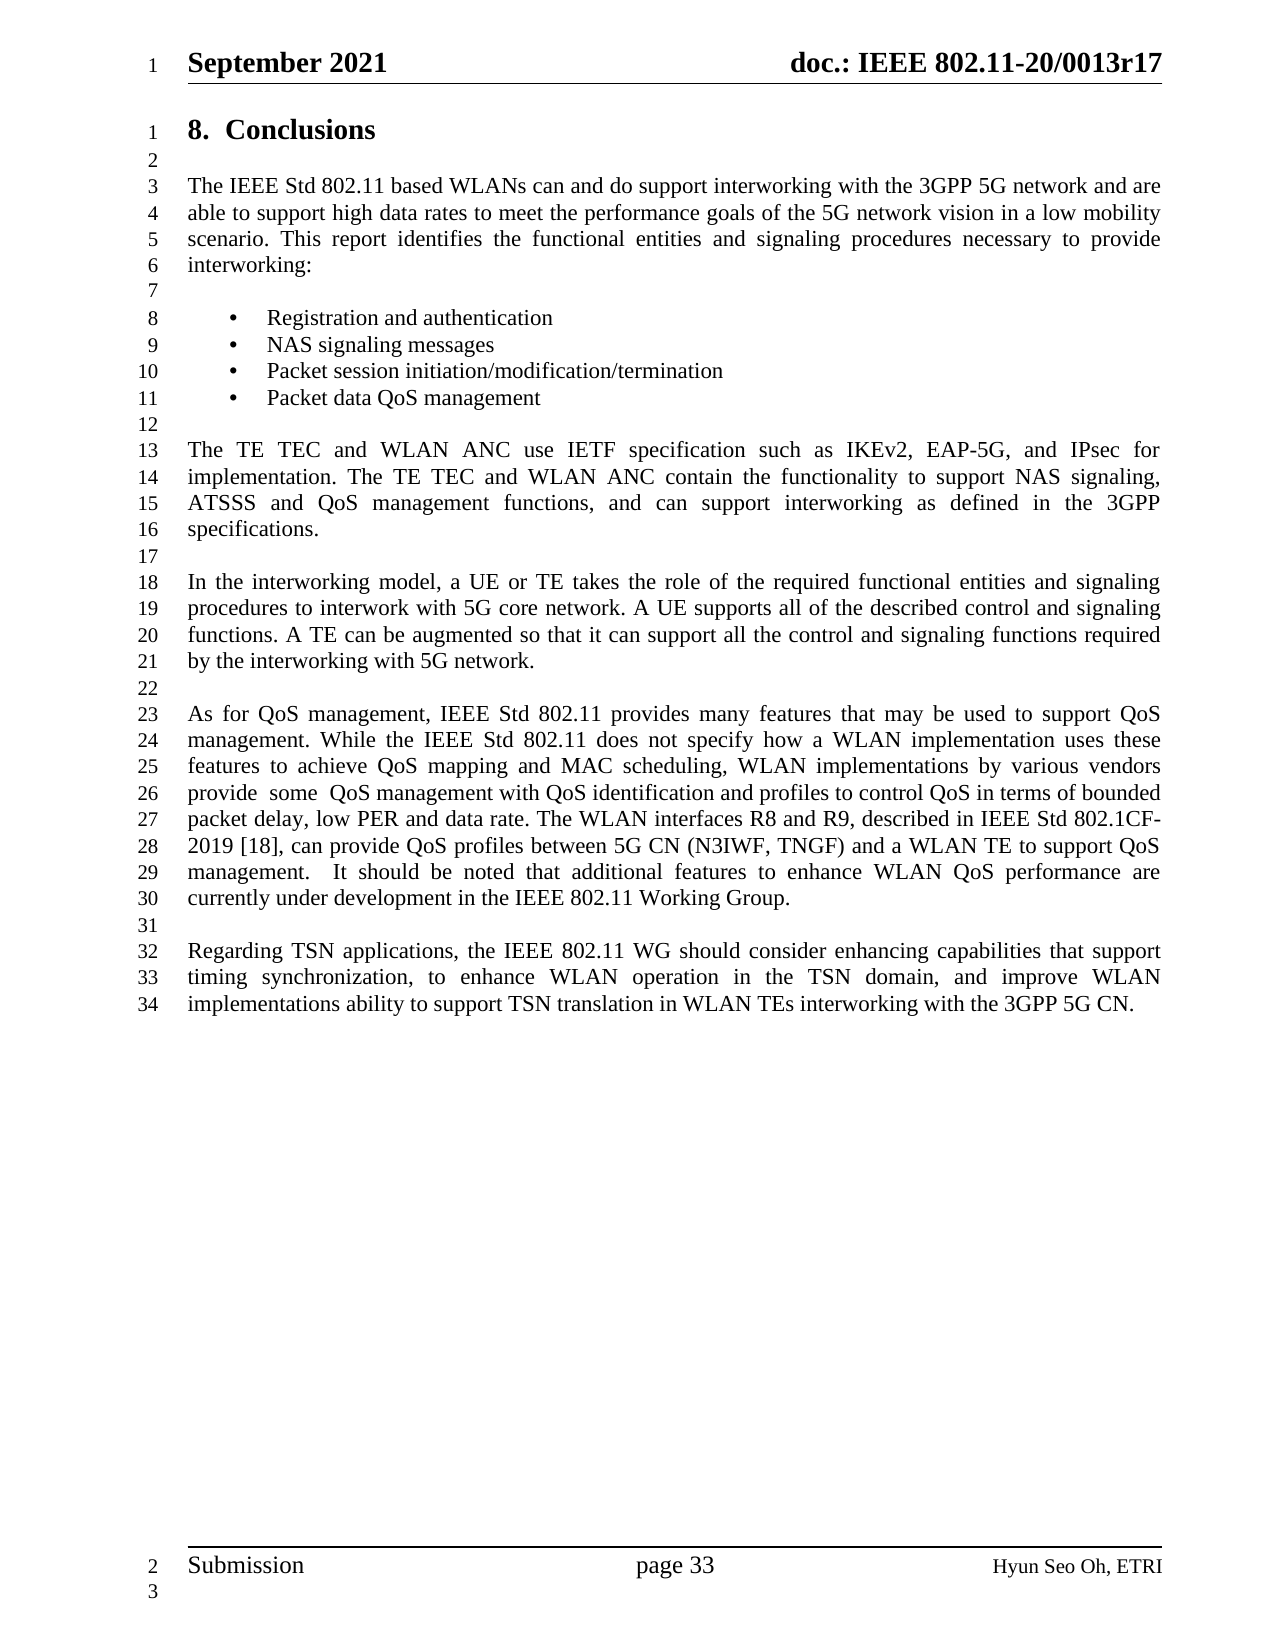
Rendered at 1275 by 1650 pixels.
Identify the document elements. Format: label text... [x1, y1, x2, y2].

list Packet data QoS management [229, 383, 1162, 410]
list Registration and authentication [229, 304, 1162, 331]
text As for QoS management, IEEE Std 802.11 provides many features that may be used to support QoS management. While the IEEE Std 802.11 does not specify how a WLAN implementation uses these features to achieve QoS mapping and MAC scheduling, WLAN implementations by various vendors provide some QoS management with QoS identification and profiles to control QoS in terms of bounded packet delay, low PER and data rate. The WLAN interfaces R8 and R9, described in IEEE Std 802.1CF-2019 [18], can provide QoS profiles between 5G CN (N3IWF, TNGF) and a WLAN TE to support QoS management. It should be noted that additional features to enhance WLAN QoS performance are currently under development in the IEEE 802.11 Working Group. [187, 700, 1162, 911]
text In the interworking model, a UE or TE takes the role of the required functional entities and signaling procedures to interwork with 5G core network. A UE supports all of the described control and signaling functions. A TE can be augmented so that it can support all the control and signaling functions required by the interworking with 5G network. [187, 568, 1162, 673]
subtitle Conclusions [187, 112, 1162, 146]
text The IEEE Std 802.11 based WLANs can and do support interworking with the 3GPP 5G network and are able to support high data rates to meet the performance goals of the 5G network vision in a low mobility scenario. This report identifies the functional entities and signaling procedures necessary to provide interworking: [187, 172, 1162, 278]
text The TE TEC and WLAN ANC use IETF specification such as IKEv2, EAP-5G, and IPsec for implementation. The TE TEC and WLAN ANC contain the functionality to support NAS signaling, ATSSS and QoS management functions, and can support interworking as defined in the 3GPP specifications. [187, 436, 1162, 542]
text Regarding TSN applications, the IEEE 802.11 WG should consider enhancing capabilities that support timing synchronization, to enhance WLAN operation in the TSN domain, and improve WLAN implementations ability to support TSN translation in WLAN TEs interworking with the 3GPP 5G CN. [187, 937, 1162, 1016]
list NAS signaling messages [229, 331, 1162, 357]
list Packet session initiation/modification/termination [229, 357, 1162, 383]
